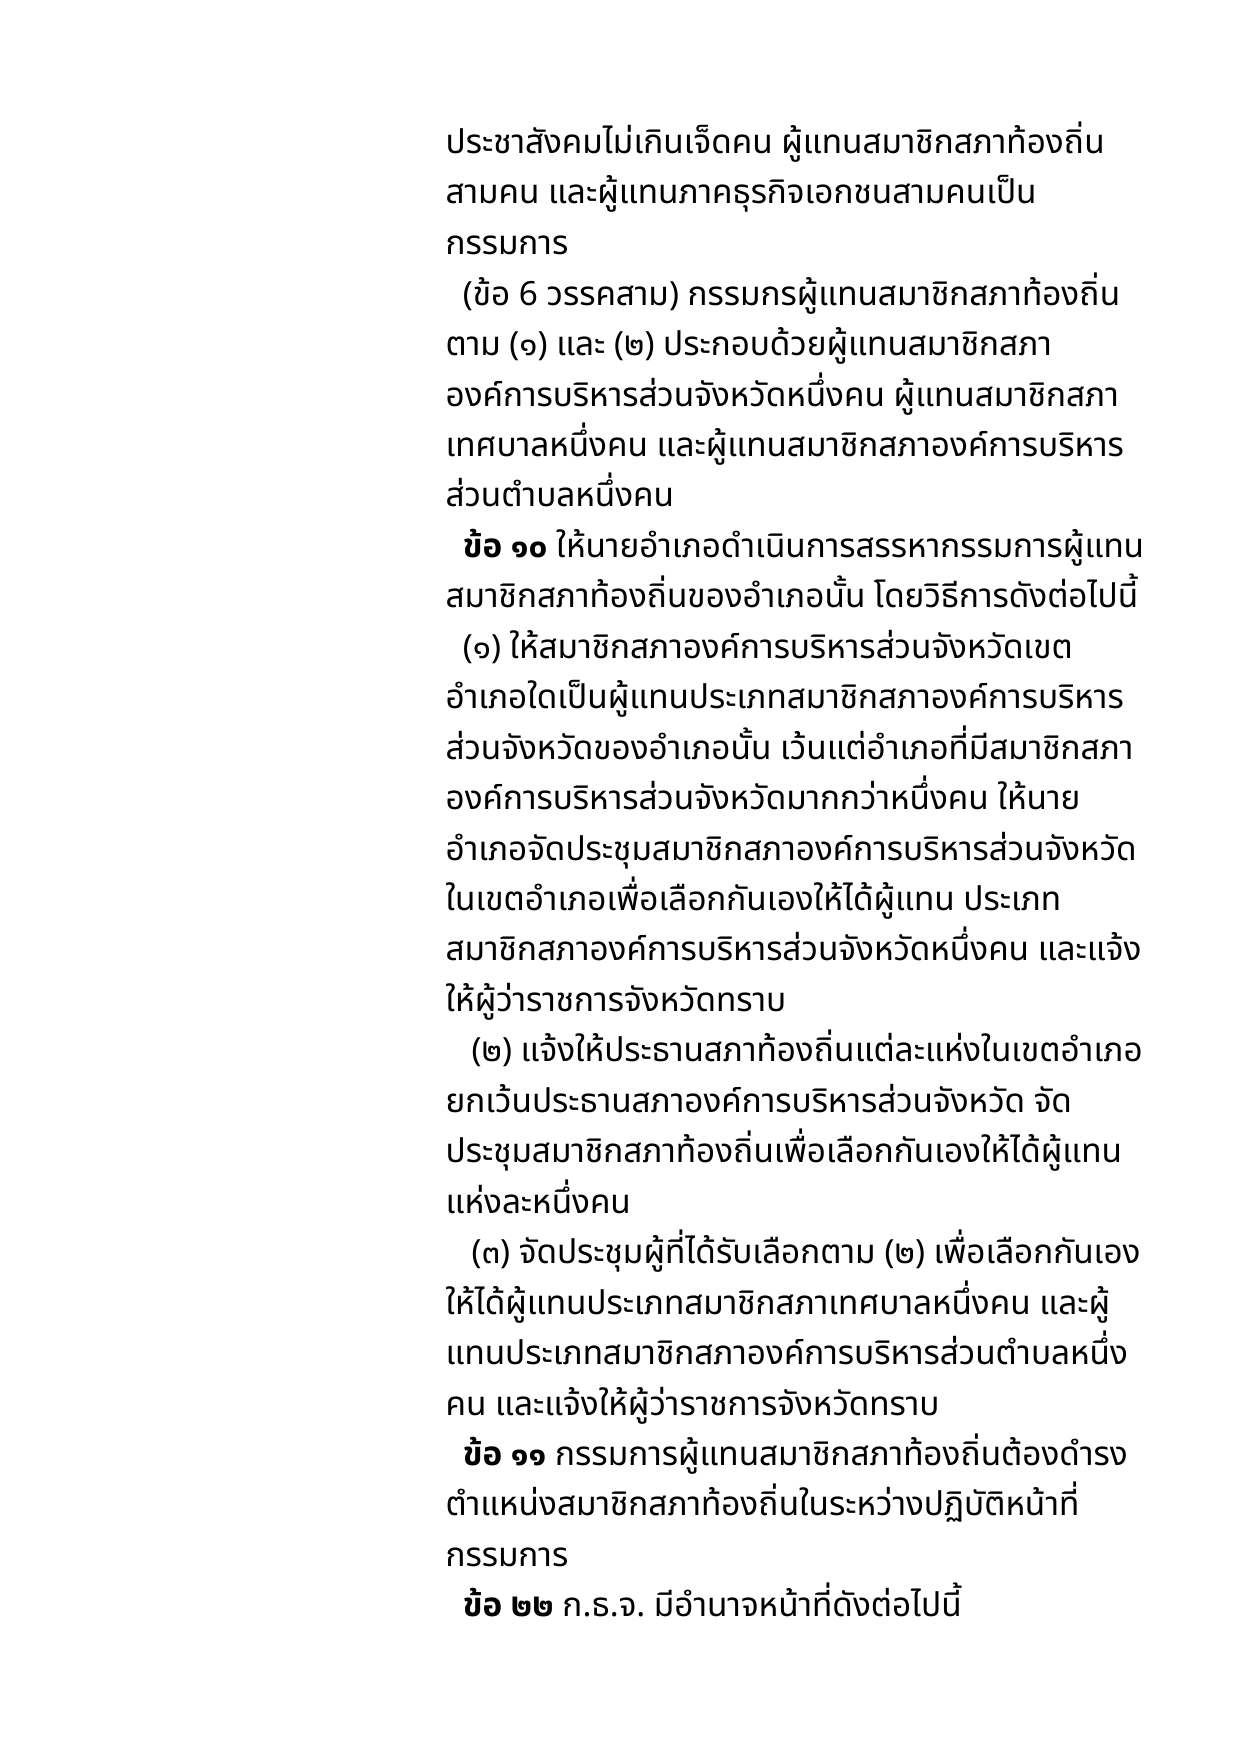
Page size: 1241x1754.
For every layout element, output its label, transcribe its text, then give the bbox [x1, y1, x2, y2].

text ข้อ ๑๑ กรรมการผู้แทนสมาชิกสภาท้องถิ่นต้องดำรงตำแหน่งสมาชิกสภาท้องถิ่นในระหว่างปฏิบัติหน้าที่กรรมการ [445, 1430, 1152, 1581]
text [445, 118, 1152, 269]
text (๓) จัดประชุมผู้ที่ได้รับเลือกตาม (๒) เพื่อเลือกกันเองให้ได้ผู้แทนประเภทสมาชิกสภาเทศบาลหนึ่งคน และผู้แทนประเภทสมาชิกสภาองค์การบริหารส่วนตำบลหนึ่งคน และแจ้งให้ผู้ว่าราชการจังหวัดทราบ [445, 1228, 1152, 1430]
text ข้อ ๑๐ ให้นายอำเภอดำเนินการสรรหากรรมการผู้แทนสมาชิกสภาท้องถิ่นของอำเภอนั้น โดยวิธีการดังต่อไปนี้ [150, 522, 1152, 623]
text (๒) แจ้งให้ประธานสภาท้องถิ่นแต่ละแห่งในเขตอำเภอ ยกเว้นประธานสภาองค์การบริหารส่วนจังหวัด จัดประชุมสมาชิกสภาท้องถิ่นเพื่อเลือกกันเองให้ได้ผู้แทนแห่งละหนึ่งคน [445, 1026, 1152, 1228]
text (ข้อ 6 วรรคสาม) กรรมกรผู้แทนสมาชิกสภาท้องถิ่นตาม (๑) และ (๒) ประกอบด้วยผู้แทนสมาชิกสภาองค์การบริหารส่วนจังหวัดหนึ่งคน ผู้แทนสมาชิกสภาเทศบาลหนึ่งคน และผู้แทนสมาชิกสภาองค์การบริหารส่วนตำบลหนึ่งคน [150, 269, 1152, 522]
text ข้อ ๒๒ ก.ธ.จ. มีอำนาจหน้าที่ดังต่อไปนี้ [150, 1581, 1152, 1632]
text (๑) ให้สมาชิกสภาองค์การบริหารส่วนจังหวัดเขตอำเภอใดเป็นผู้แทนประเภทสมาชิกสภาองค์การบริหารส่วนจังหวัดของอำเภอนั้น เว้นแต่อำเภอที่มีสมาชิกสภาองค์การบริหารส่วนจังหวัดมากกว่าหนึ่งคน ให้นายอำเภอจัดประชุมสมาชิกสภาองค์การบริหารส่วนจังหวัดในเขตอำเภอเพื่อเลือกกันเองให้ได้ผู้แทน ประเภทสมาชิกสภาองค์การบริหารส่วนจังหวัดหนึ่งคน และแจ้งให้ผู้ว่าราชการจังหวัดทราบ [445, 623, 1152, 1026]
